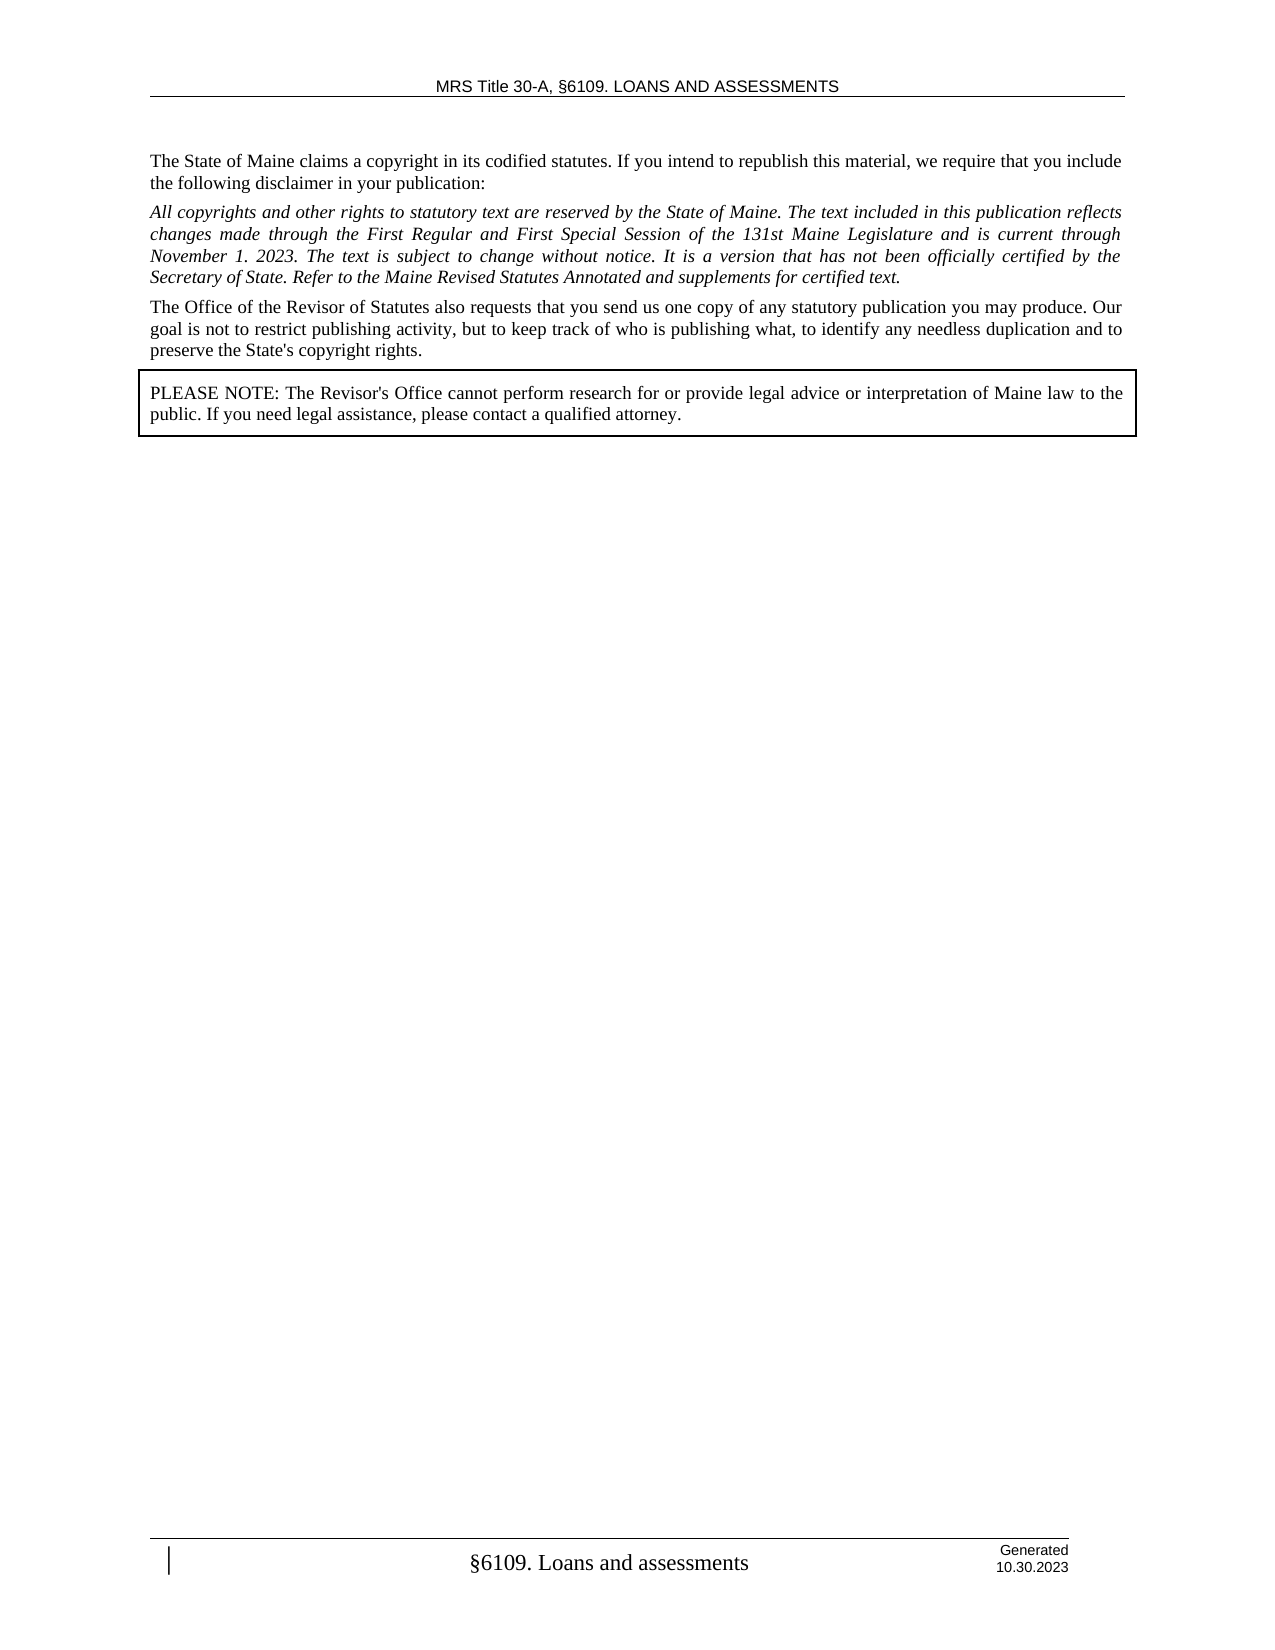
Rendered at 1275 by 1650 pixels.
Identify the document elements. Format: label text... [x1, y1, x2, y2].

text The State of Maine claims a copyright in its codified statutes. If you intend to republish this material, we require that you include the following disclaimer in your publication: [150, 150, 1125, 193]
text PLEASE NOTE: The Revisor's Office cannot perform research for or provide legal advice or interpretation of Maine law to the public. If you need legal assistance, please contact a qualified attorney. [140, 371, 1135, 435]
text The Office of the Revisor of Statutes also requests that you send us one copy of any statutory publication you may produce. Our goal is not to restrict publishing activity, but to keep track of who is publishing what, to identify any needless duplication and to preserve the State's copyright rights. [150, 296, 1125, 361]
text All copyrights and other rights to statutory text are reserved by the State of Maine. The text included in this publication reflects changes made through the First Regular and First Special Session of the 131st Maine Legislature and is current through November 1. 2023 . The text is subject to change without notice. It is a version that has not been officially certified by the Secretary of State. Refer to the Maine Revised Statutes Annotated and supplements for certified text. [150, 201, 1125, 288]
